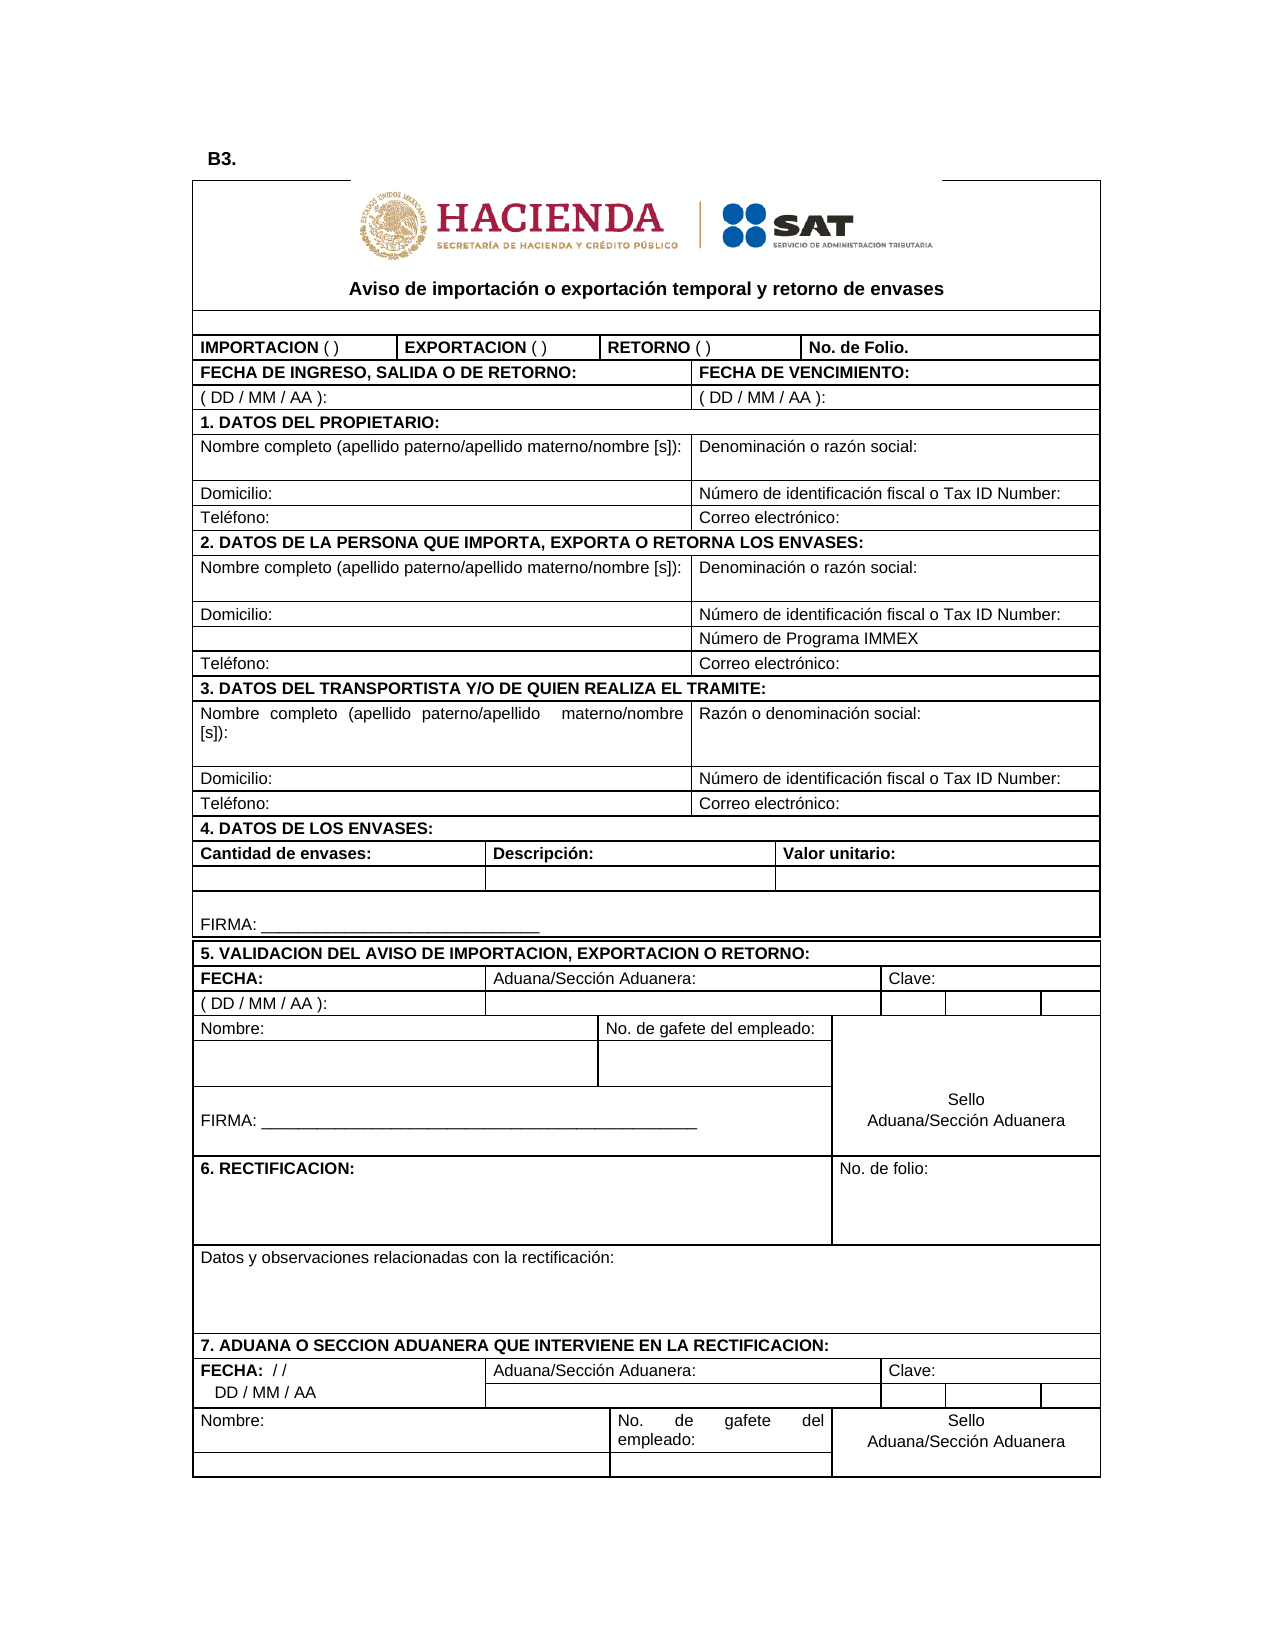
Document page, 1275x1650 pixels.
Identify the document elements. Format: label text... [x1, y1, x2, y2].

table_cell [193, 311, 1099, 334]
table_cell FECHA: [194, 967, 485, 990]
table_cell Aduana/Sección Aduanera: [486, 967, 880, 990]
table_cell FECHA: / / DD / MM / AA [194, 1359, 485, 1407]
table_cell FIRMA: ______________________________ [193, 892, 1099, 936]
table_cell Correo electrónico: [692, 506, 1099, 529]
table_cell [1042, 992, 1100, 1015]
table_cell ( DD / MM / AA ): [194, 992, 485, 1015]
table_cell Aduana/Sección Aduanera: [486, 1359, 880, 1382]
table_cell Denominación o razón social: [692, 435, 1099, 480]
table_cell [833, 1132, 1100, 1155]
table_cell [599, 1041, 831, 1086]
table_cell [193, 867, 485, 890]
table_cell No. de gafete del empleado: [611, 1409, 831, 1451]
table_cell [486, 867, 775, 890]
table_cell ( DD / MM / AA ): [692, 386, 1099, 409]
table_cell 7. ADUANA O SECCION ADUANERA QUE INTERVIENE EN LA RECTIFICACION: [194, 1334, 1100, 1357]
table_cell FIRMA: _______________________________________________ [194, 1087, 831, 1132]
table_cell 4. DATOS DE LOS ENVASES: [193, 817, 1099, 840]
table_cell Sello Aduana/Sección Aduanera [833, 1016, 1100, 1132]
table_cell Teléfono: [193, 652, 691, 675]
table_cell Número de identificación fiscal o Tax ID Number: [692, 767, 1099, 790]
table_cell Domicilio: [193, 767, 691, 790]
table_cell [882, 992, 945, 1015]
table_cell [486, 1384, 880, 1407]
table_cell [486, 992, 880, 1015]
table_cell Nombre completo (apellido paterno/apellido materno/nombre [s]): [193, 556, 691, 601]
table_cell [193, 627, 691, 650]
table_cell Número de identificación fiscal o Tax ID Number: [692, 481, 1099, 505]
table_cell EXPORTACION ( ) [398, 336, 599, 359]
table_cell Nombre completo (apellido paterno/apellido materno/nombre [s]): [193, 435, 691, 480]
table_cell FECHA DE INGRESO, SALIDA O DE RETORNO: [193, 361, 691, 384]
table_cell Datos y observaciones relacionadas con la rectificación: [194, 1246, 1100, 1333]
table_cell Descripción: [486, 842, 775, 865]
table_header 5. VALIDACION DEL AVISO DE IMPORTACION, EXPORTACION O RETORNO: [194, 942, 1100, 965]
table_cell IMPORTACION ( ) [193, 336, 396, 359]
table_cell Razón o denominación social: [692, 702, 1099, 766]
table_cell Teléfono: [193, 506, 691, 529]
table_cell Correo electrónico: [692, 792, 1099, 815]
table_cell Correo electrónico: [692, 652, 1099, 675]
table_cell Sello Aduana/Sección Aduanera [833, 1409, 1100, 1476]
table_cell 1. DATOS DEL PROPIETARIO: [193, 410, 1099, 434]
picture [350, 180, 943, 267]
table_cell [194, 1132, 831, 1155]
table_cell FECHA DE VENCIMIENTO: [692, 361, 1099, 384]
table_cell [194, 1453, 609, 1476]
table_cell [882, 1384, 945, 1407]
table_cell Domicilio: [193, 602, 691, 626]
table_cell Nombre completo (apellido paterno/apellido materno/nombre [s]): [193, 702, 691, 766]
table_cell Teléfono: [193, 792, 691, 815]
table_cell No. de Folio. [802, 336, 1099, 359]
table_cell Número de identificación fiscal o Tax ID Number: [692, 602, 1099, 626]
table_cell 3. DATOS DEL TRANSPORTISTA Y/O DE QUIEN REALIZA EL TRAMITE: [193, 677, 1099, 700]
table_cell Número de Programa IMMEX [692, 627, 1099, 650]
table_header Aviso de importación o exportación temporal y retorno de envases [193, 181, 1100, 310]
table_cell Nombre: [194, 1016, 597, 1040]
table_cell Cantidad de envases: [193, 842, 485, 865]
table_cell 6. RECTIFICACION: [194, 1157, 831, 1244]
table_cell No. de gafete del empleado: [599, 1016, 831, 1040]
table_cell [946, 992, 1040, 1015]
table_cell [776, 867, 1099, 890]
table_cell [194, 1041, 597, 1086]
table_cell Valor unitario: [776, 842, 1099, 865]
table_cell [611, 1453, 831, 1476]
table_cell No. de folio: [833, 1157, 1100, 1244]
table_cell Clave: [882, 967, 1100, 990]
table_cell Nombre: [194, 1409, 609, 1451]
table_cell Domicilio: [193, 481, 691, 505]
table_cell RETORNO ( ) [601, 336, 800, 359]
text B3. [177, 148, 1098, 169]
table_cell Denominación o razón social: [692, 556, 1099, 601]
table_cell 2. DATOS DE LA PERSONA QUE IMPORTA, EXPORTA O RETORNA LOS ENVASES: [193, 531, 1099, 554]
table_cell Clave: [882, 1359, 1100, 1382]
table_cell [946, 1384, 1040, 1407]
table_cell ( DD / MM / AA ): [193, 386, 691, 409]
table_cell [1042, 1384, 1100, 1407]
